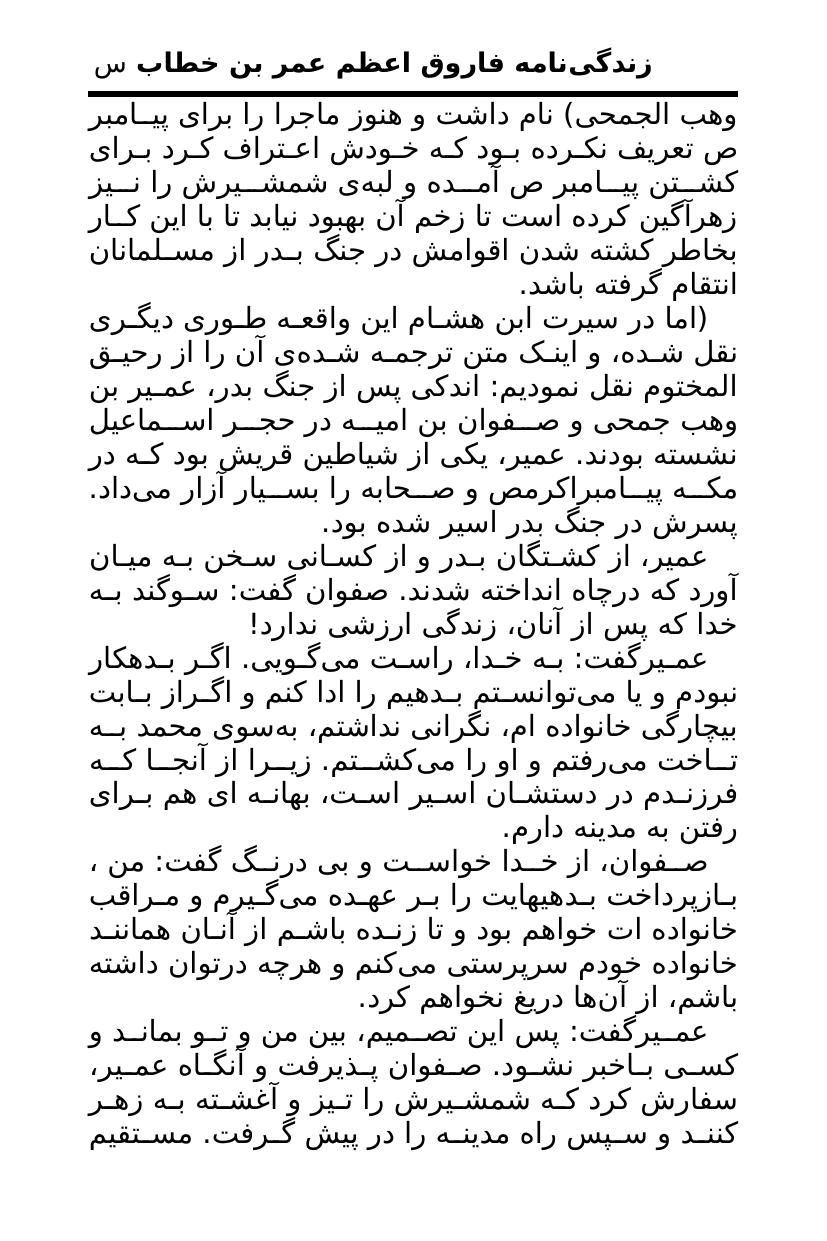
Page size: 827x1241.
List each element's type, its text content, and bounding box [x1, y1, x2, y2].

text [89, 98, 738, 301]
text عمیرگفت: به خدا، راست می‌گویی. اگر بدهکار نبودم و یا می‌توانستم بدهیم را ادا کنم و اگراز بابت بیچارگی خانواده ام، نگرانی نداشتم، به‌سوی محمد به تاخت می‌رفتم و او را می‌کشتم. زیرا از آنجا که فرزندم در دستشان اسیر است، بهانه ای هم برای رفتن به مدینه دارم. [89, 641, 738, 845]
text عمیر، از کشتگان بدر و از کسانی سخن به میان ‌آورد که درچاه انداخته شدند. صفوان گفت: سوگند به خدا که پس از آنان، زندگی ارزشی ندارد! [89, 539, 738, 641]
text (اما در سیرت ابن هشام این واقعه طوری دیگری نقل شده، و اینک متن ترجمه شده‌ی آن را از رحیق المختوم نقل نمودیم: اندکی پس از جنگ بدر، عمیر بن وهب جمحی و صفوان بن امیه در حجر اسماعیل نشسته بودند. عمیر، یکی از شیاطین قریش بود که در مکه پیامبراکرمص و صحابه را بسیار آزار می‌داد. پسرش در جنگ بدر اسیر شده بود. [89, 301, 738, 539]
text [89, 1014, 738, 1150]
text صفوان، از خدا خواست و بی درنگ گفت: من ، بازپرداخت بدهیهایت را بر عهده می‌گیرم و مراقب خانواده ات خواهم بود و تا زنده باشم از آنان همانند خانواده خودم سرپرستی می‌کنم و هرچه درتوان داشته باشم، از آن‌ها دریغ نخواهم کرد. [89, 845, 738, 1014]
